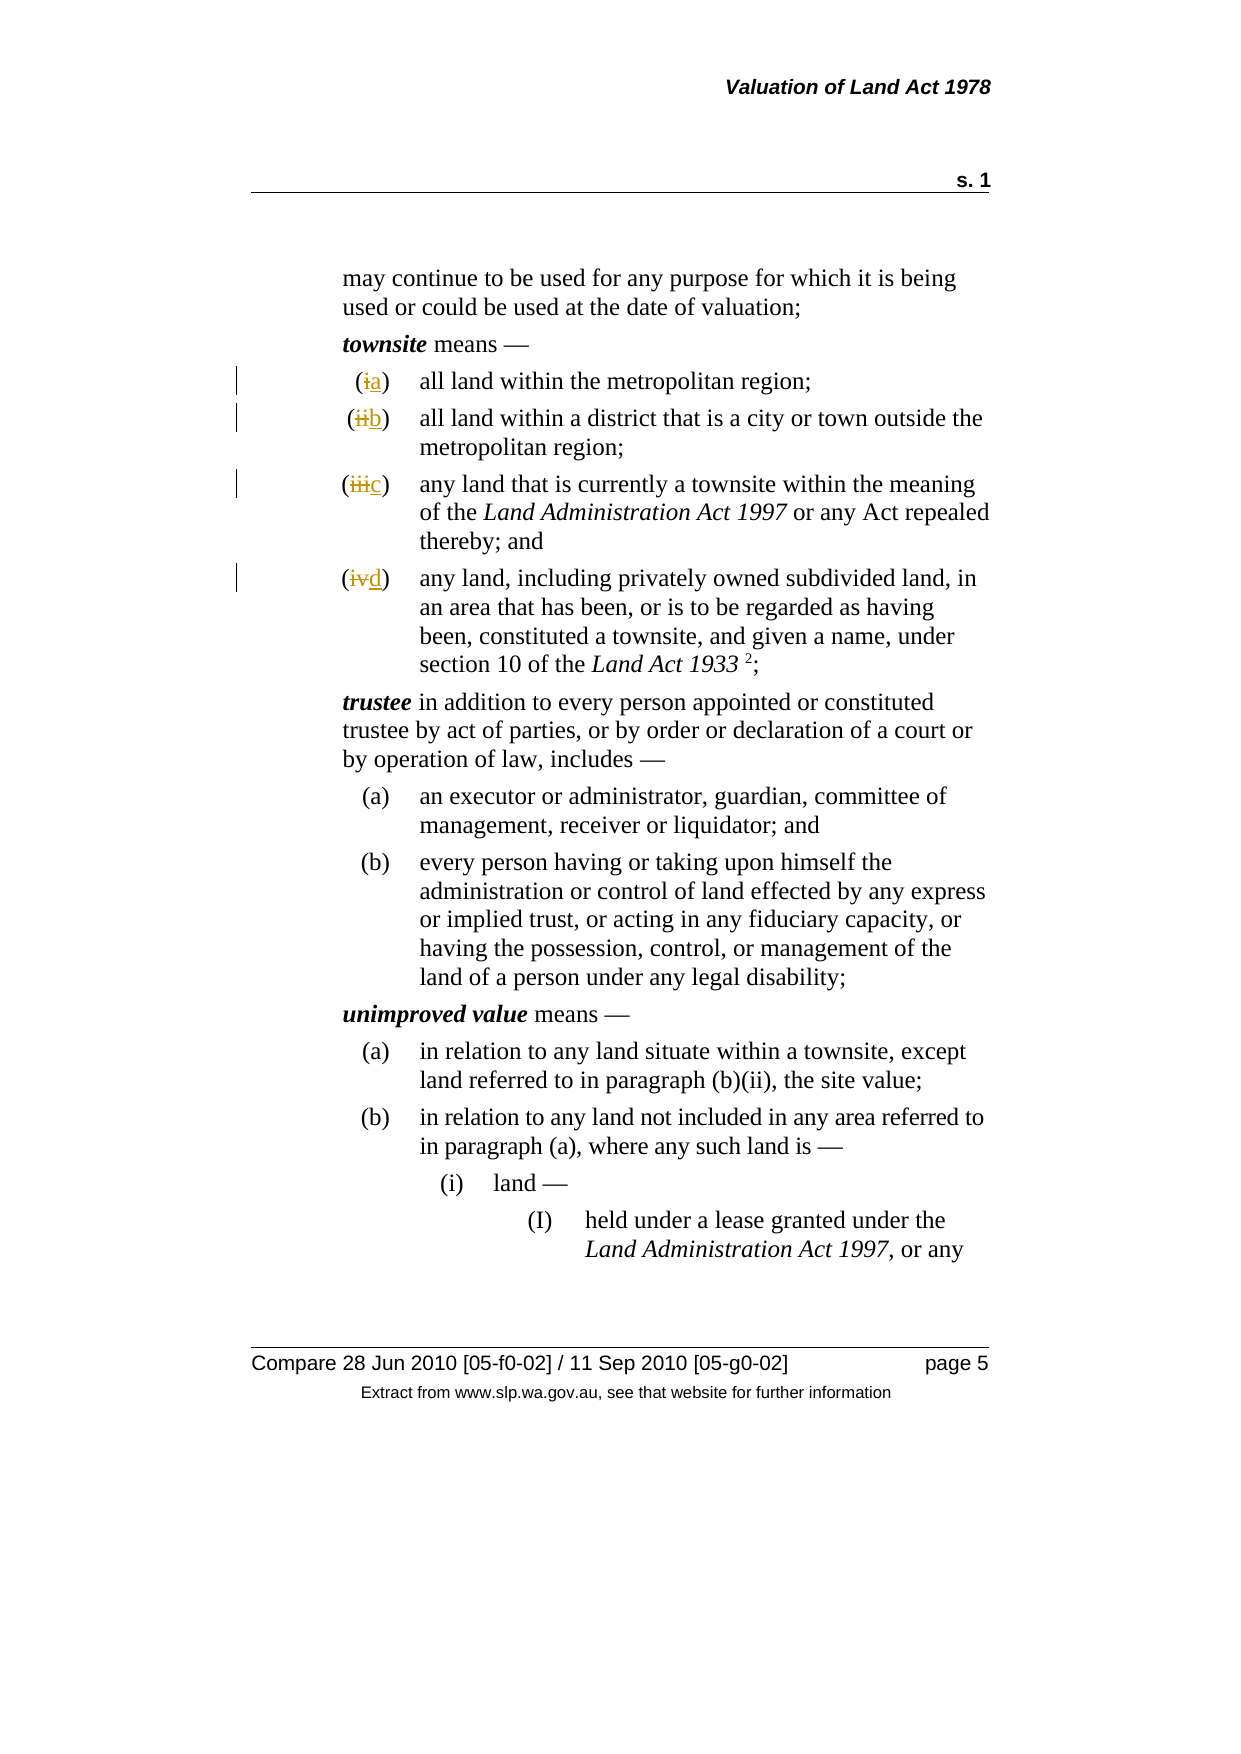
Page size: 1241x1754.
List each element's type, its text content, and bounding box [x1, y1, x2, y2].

text (b) in relation to any land not included in any area referred to in paragraph (a), where any such land is — [251, 1102, 989, 1159]
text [251, 263, 989, 320]
text unimproved value means — [251, 999, 989, 1028]
text () any land that is currently a townsite within the meaning of the Land Administration Act 1997 or any Act repealed thereby; and [251, 469, 989, 555]
text () all land within a district that is a city or town outside the metropolitan region; [251, 403, 989, 460]
text trustee in addition to every person appointed or constituted trustee by act of parties, or by order or declaration of a court or by operation of law, includes — [251, 687, 989, 773]
text (b) every person having or taking upon himself the administration or control of land effected by any express or implied trust, or acting in any fiduciary capacity, or having the possession, control, or management of the land of a person under any legal disability; [251, 847, 989, 991]
text (a) an executor or administrator, guardian, committee of management, receiver or liquidator; and [251, 781, 989, 839]
text (i) land — [251, 1168, 989, 1197]
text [251, 1205, 989, 1262]
text () any land, including privately owned subdivided land, in an area that has been, or is to be regarded as having been, constituted a townsite, and given a name, under section 10 of the Land Act 1933 2; [251, 563, 989, 678]
text (a) in relation to any land situate within a townsite, except land referred to in paragraph (b)(ii), the site value; [251, 1036, 989, 1094]
text () all land within the metropolitan region; [251, 366, 989, 394]
text townsite means — [251, 329, 989, 357]
